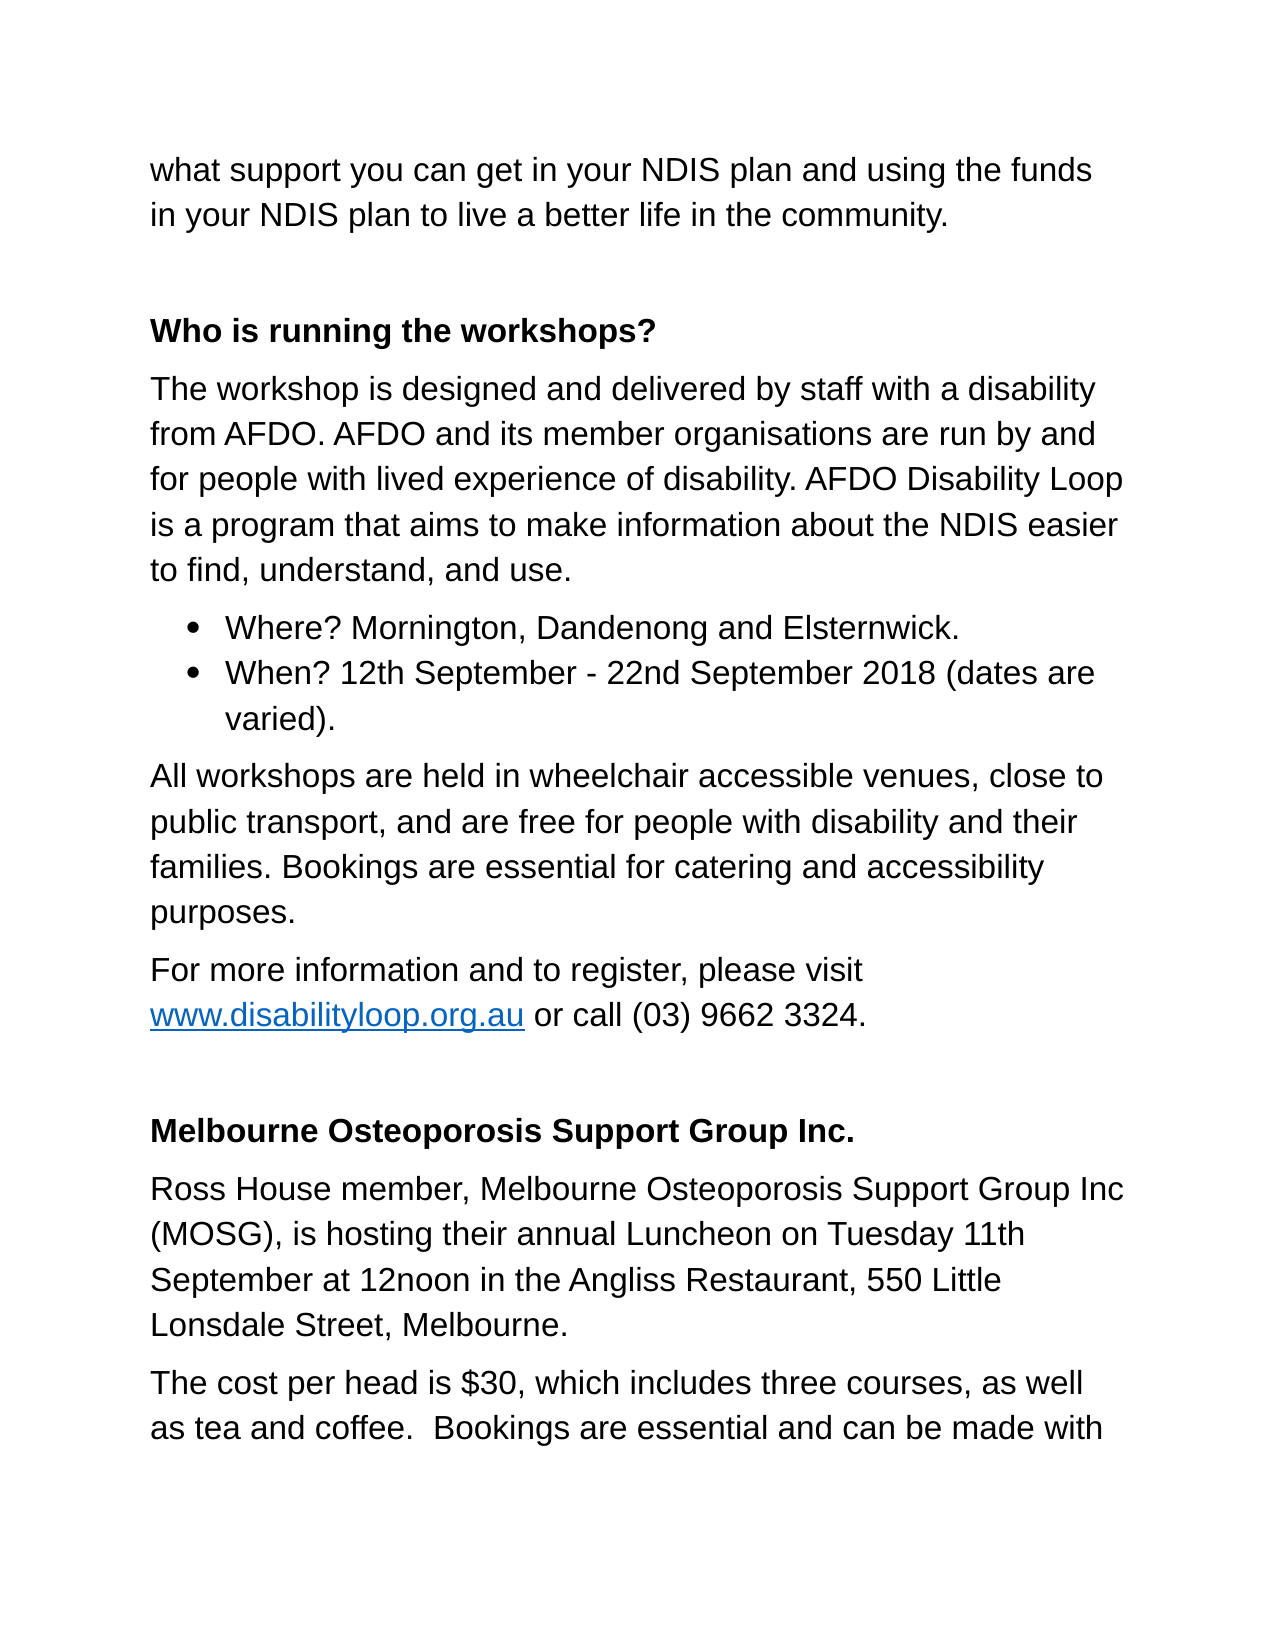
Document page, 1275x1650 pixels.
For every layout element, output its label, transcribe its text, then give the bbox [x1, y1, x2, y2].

text Ross House member, Melbourne Osteoporosis Support Group Inc (MOSG), is hosting their annual Luncheon on Tuesday 11th September at 12noon in the Angliss Restaurant, 550 Little Lonsdale Street, Melbourne. [150, 1169, 1125, 1343]
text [150, 150, 1125, 234]
text Melbourne Osteoporosis Support Group Inc. [150, 1111, 1125, 1149]
text For more information and to register, please visit www.disabilityloop.org.au or call (03) 9662 3324. [150, 950, 1125, 1034]
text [150, 1363, 1125, 1446]
list When? 12th September - 22nd September 2018 (dates are varied). [187, 653, 1125, 737]
list Where? Mornington, Dandenong and Elsternwick. [187, 608, 1125, 646]
text The workshop is designed and delivered by staff with a disability from AFDO. AFDO and its member organisations are run by and for people with lived experience of disability. AFDO Disability Loop is a program that aims to make information about the NDIS easier to find, understand, and use. [150, 369, 1125, 588]
text All workshops are held in wheelchair accessible venues, close to public transport, and are free for people with disability and their families. Bookings are essential for catering and accessibility purposes. [150, 756, 1125, 931]
text Who is running the workshops? [150, 311, 1125, 349]
